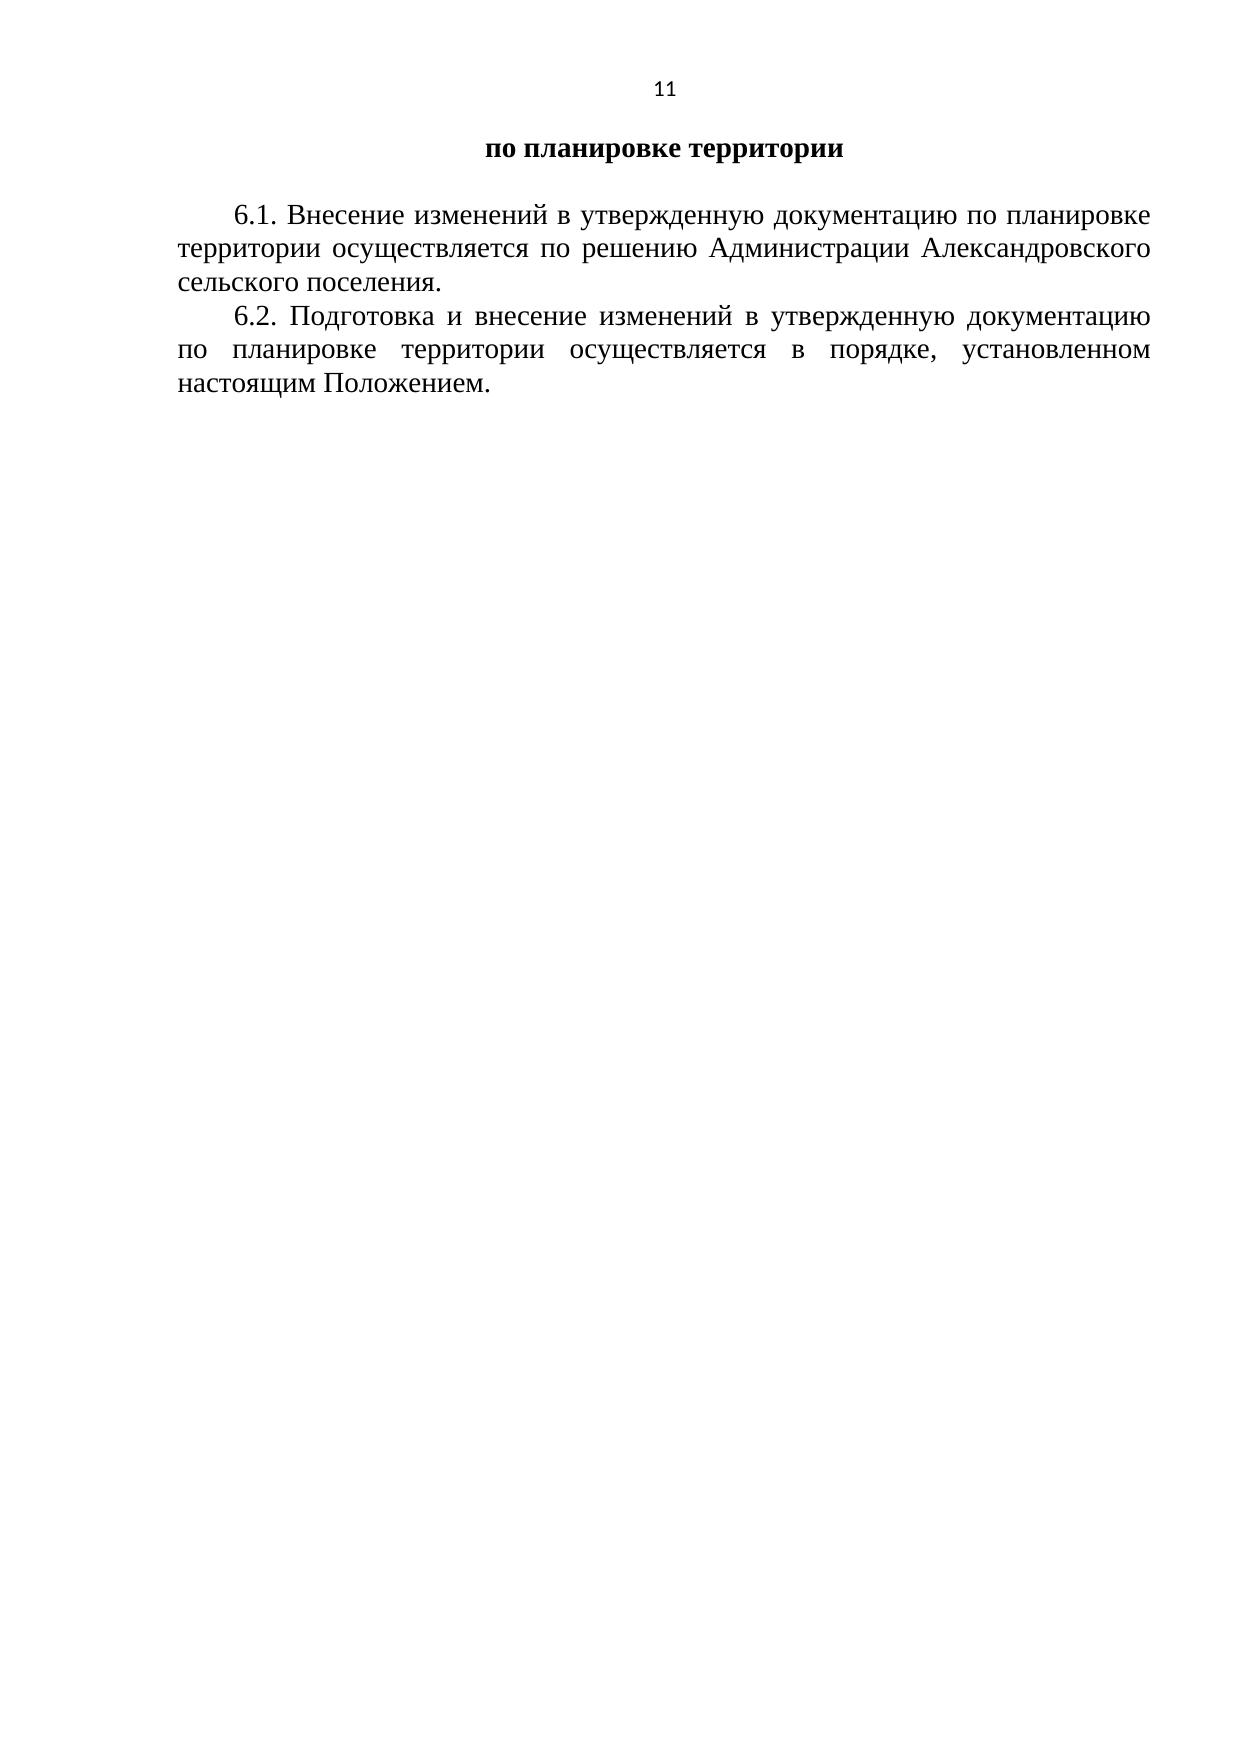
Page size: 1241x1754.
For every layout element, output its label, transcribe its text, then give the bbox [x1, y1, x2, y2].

text 6.2. Подготовка и внесение изменений в утвержденную документацию по планировке территории осуществляется в порядке, установленном настоящим Положением. [177, 298, 1152, 398]
text по планировке территории [177, 130, 1152, 163]
text 6.1. Внесение изменений в утвержденную документацию по планировке территории осуществляется по решению Администрации Александровского сельского поселения. [177, 197, 1152, 298]
